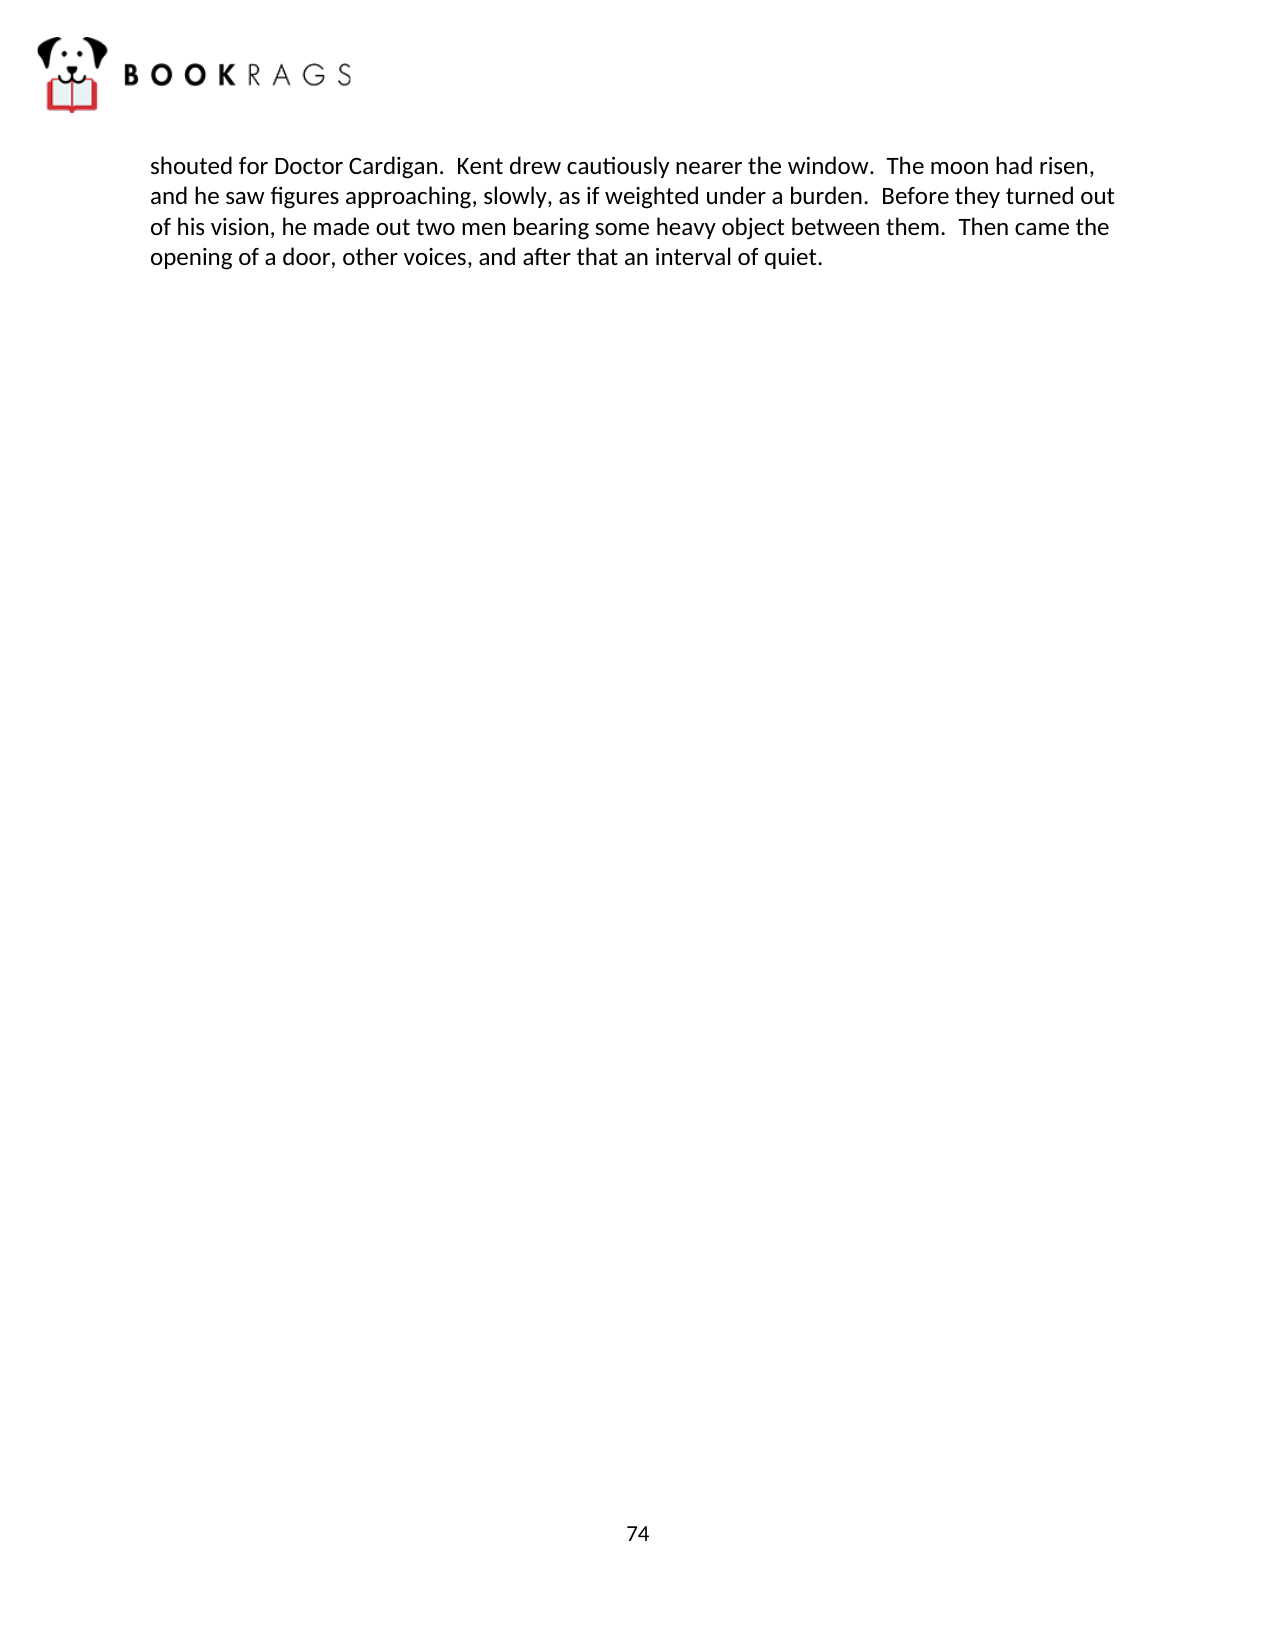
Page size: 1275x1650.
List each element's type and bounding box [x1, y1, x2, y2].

text [150, 150, 1125, 272]
picture [37, 37, 351, 113]
